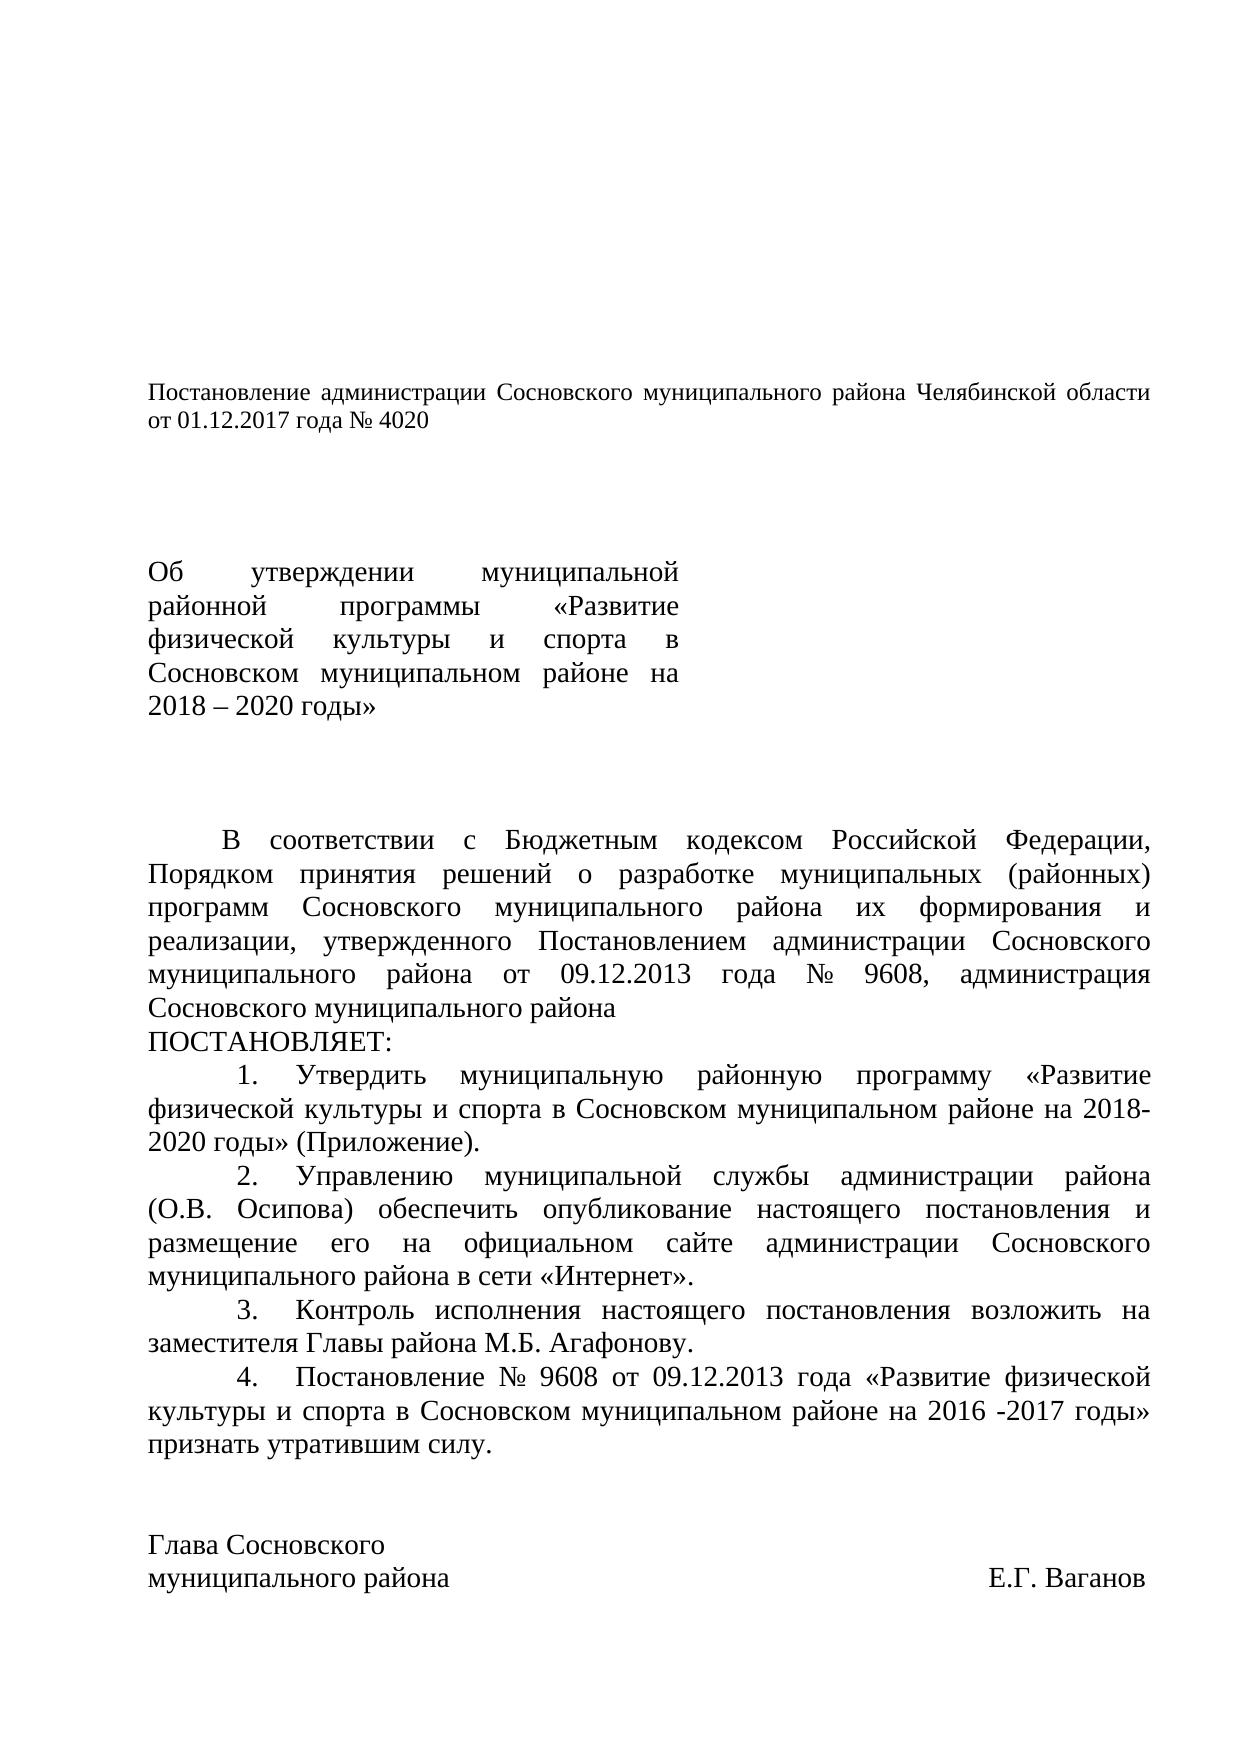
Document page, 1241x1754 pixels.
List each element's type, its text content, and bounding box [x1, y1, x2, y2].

text муниципального района Е.Г. Ваганов [148, 1560, 1152, 1594]
list Контроль исполнения настоящего постановления возложить на заместителя Главы района М.Б. Агафонову. [148, 1292, 1152, 1359]
text ПОСТАНОВЛЯЕТ: [148, 1024, 1152, 1057]
list Утвердить муниципальную районную программу «Развитие физической культуры и спорта в Сосновском муниципальном районе на 2018-2020 годы» (Приложение). [148, 1057, 1152, 1158]
text В соответствии с Бюджетным кодексом Российской Федерации, Порядком принятия решений о разработке муниципальных (районных) программ Сосновского муниципального района их формирования и реализации, утвержденного Постановлением администрации Сосновского муниципального района от 09.12.2013 года № 9608, администрация Сосновского муниципального района [148, 822, 1152, 1024]
text Постановление администрации Сосновского муниципального района Челябинской области от 01.12.2017 года № 4020 [148, 377, 1152, 434]
text Глава Сосновского [148, 1527, 1152, 1560]
list Постановление № 9608 от 09.12.2013 года «Развитие физической культуры и спорта в Сосновском муниципальном районе на 2016 -2017 годы» признать утратившим силу. [148, 1359, 1152, 1460]
list Управлению муниципальной службы администрации района (О.В. Осипова) обеспечить опубликование настоящего постановления и размещение его на официальном сайте администрации Сосновского муниципального района в сети «Интернет». [148, 1158, 1152, 1292]
text Об утверждении муниципальной районной программы «Развитие физической культуры и спорта в Сосновском муниципальном районе на 2018 – 2020 годы» [148, 554, 679, 722]
